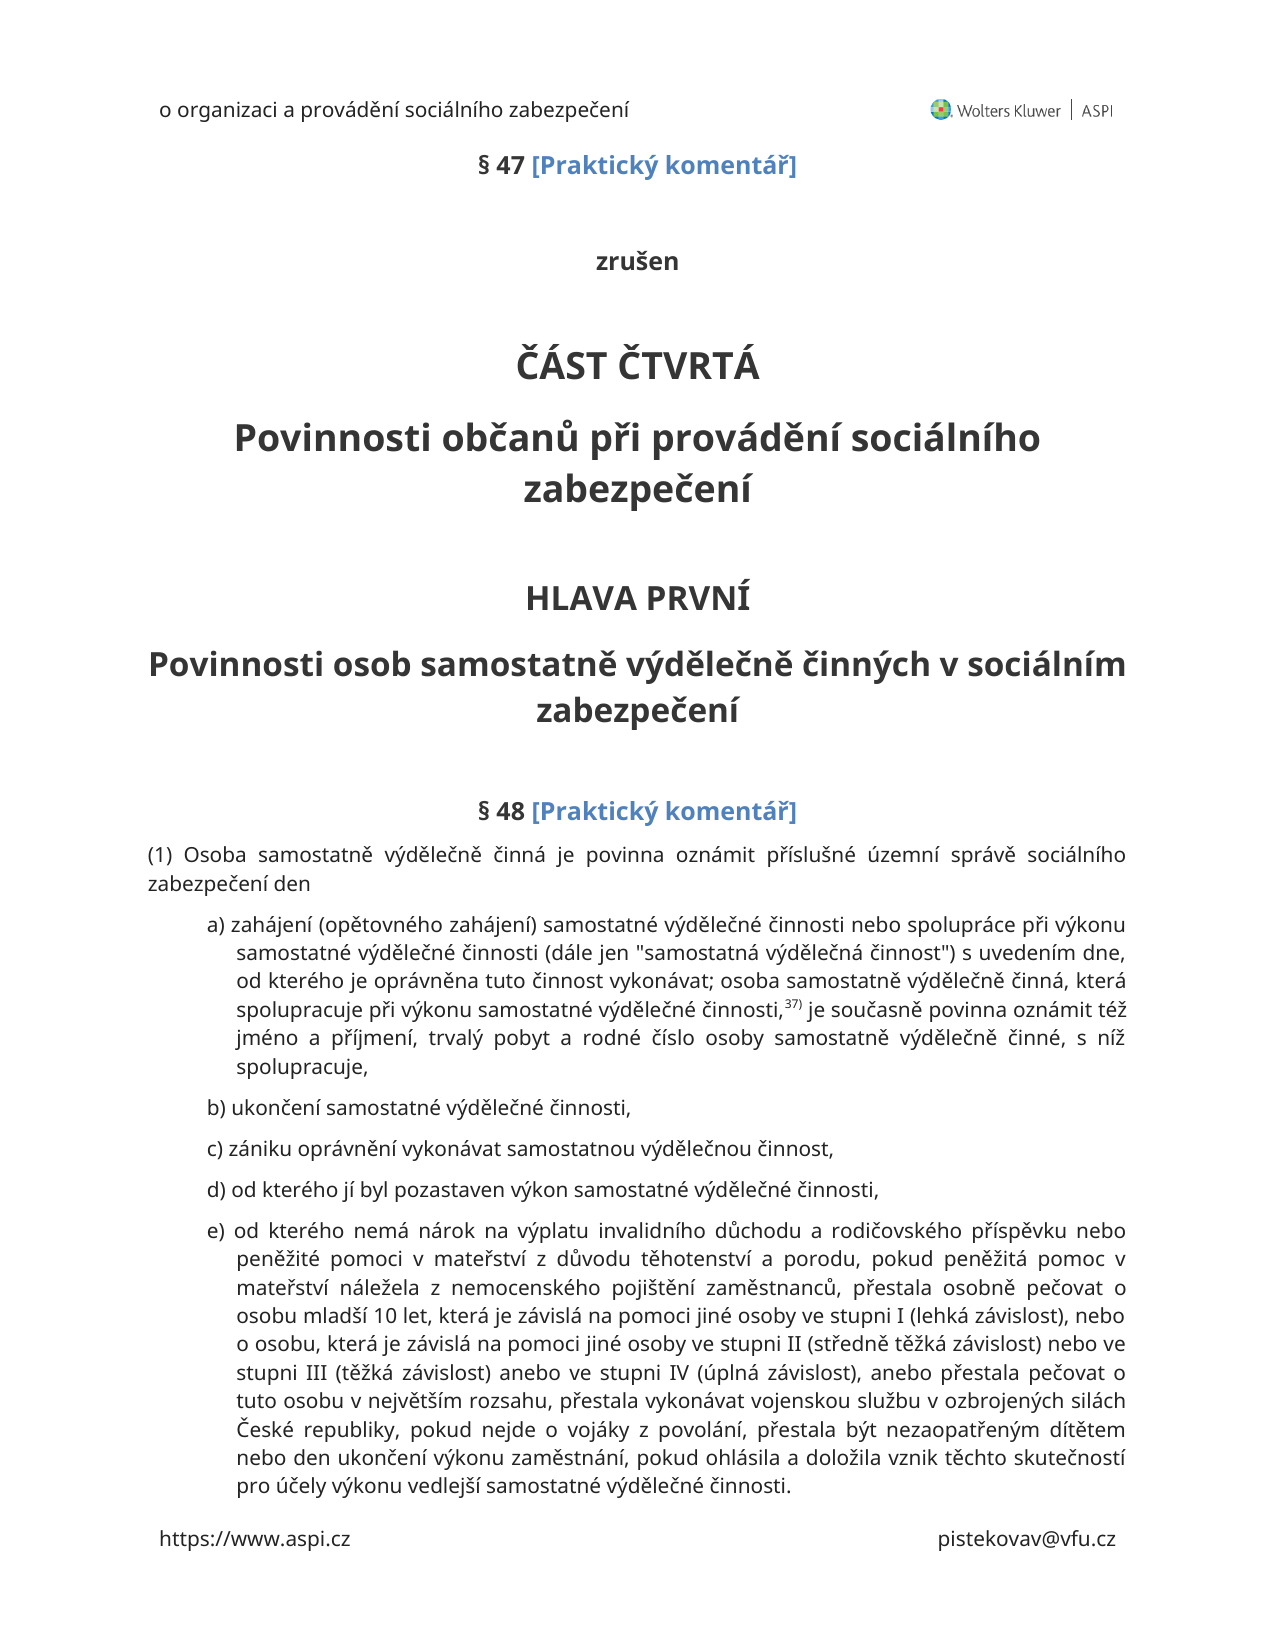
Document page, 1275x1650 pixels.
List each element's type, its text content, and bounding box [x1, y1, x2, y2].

text c) zániku oprávnění vykonávat samostatnou výdělečnou činnost, [207, 1134, 1127, 1162]
text d) od kterého jí byl pozastaven výkon samostatné výdělečné činnosti, [207, 1175, 1127, 1203]
text (1) Osoba samostatně výdělečně činná je povinna oznámit příslušné územní správě sociálního zabezpečení den [148, 840, 1127, 897]
subtitle ČÁST ČTVRTÁ [148, 339, 1127, 390]
subtitle Povinnosti občanů při provádění sociálního zabezpečení [148, 411, 1127, 513]
text § 48 [Praktický komentář] [148, 794, 1127, 828]
text a) zahájení (opětovného zahájení) samostatné výdělečné činnosti nebo spolupráce při výkonu samostatné výdělečné činnosti (dále jen "samostatná výdělečná činnost") s uvedením dne, od kterého je oprávněna tuto činnost vykonávat; osoba samostatně výdělečně činná, která spolupracuje při výkonu samostatné výdělečné činnosti,37) je současně povinna oznámit též jméno a příjmení, trvalý pobyt a rodné číslo osoby samostatně výdělečně činné, s níž spolupracuje, [207, 910, 1127, 1080]
text § 47 [Praktický komentář] [148, 148, 1127, 182]
picture [927, 94, 1119, 124]
subtitle Povinnosti osob samostatně výdělečně činných v sociálním zabezpečení [148, 641, 1127, 732]
text e) od kterého nemá nárok na výplatu invalidního důchodu a rodičovského příspěvku nebo peněžité pomoci v mateřství z důvodu těhotenství a porodu, pokud peněžitá pomoc v mateřství náležela z nemocenského pojištění zaměstnanců, přestala osobně pečovat o osobu mladší 10 let, která je závislá na pomoci jiné osoby ve stupni I (lehká závislost), nebo o osobu, která je závislá na pomoci jiné osoby ve stupni II (středně těžká závislost) nebo ve stupni III (těžká závislost) anebo ve stupni IV (úplná závislost), anebo přestala pečovat o tuto osobu v největším rozsahu, přestala vykonávat vojenskou službu v ozbrojených silách České republiky, pokud nejde o vojáky z povolání, přestala být nezaopatřeným dítětem nebo den ukončení výkonu zaměstnání, pokud ohlásila a doložila vznik těchto skutečností pro účely výkonu vedlejší samostatné výdělečné činnosti. [207, 1216, 1127, 1500]
subtitle HLAVA PRVNÍ [148, 575, 1127, 620]
text b) ukončení samostatné výdělečné činnosti, [207, 1093, 1127, 1121]
subtitle zrušen [148, 243, 1127, 277]
